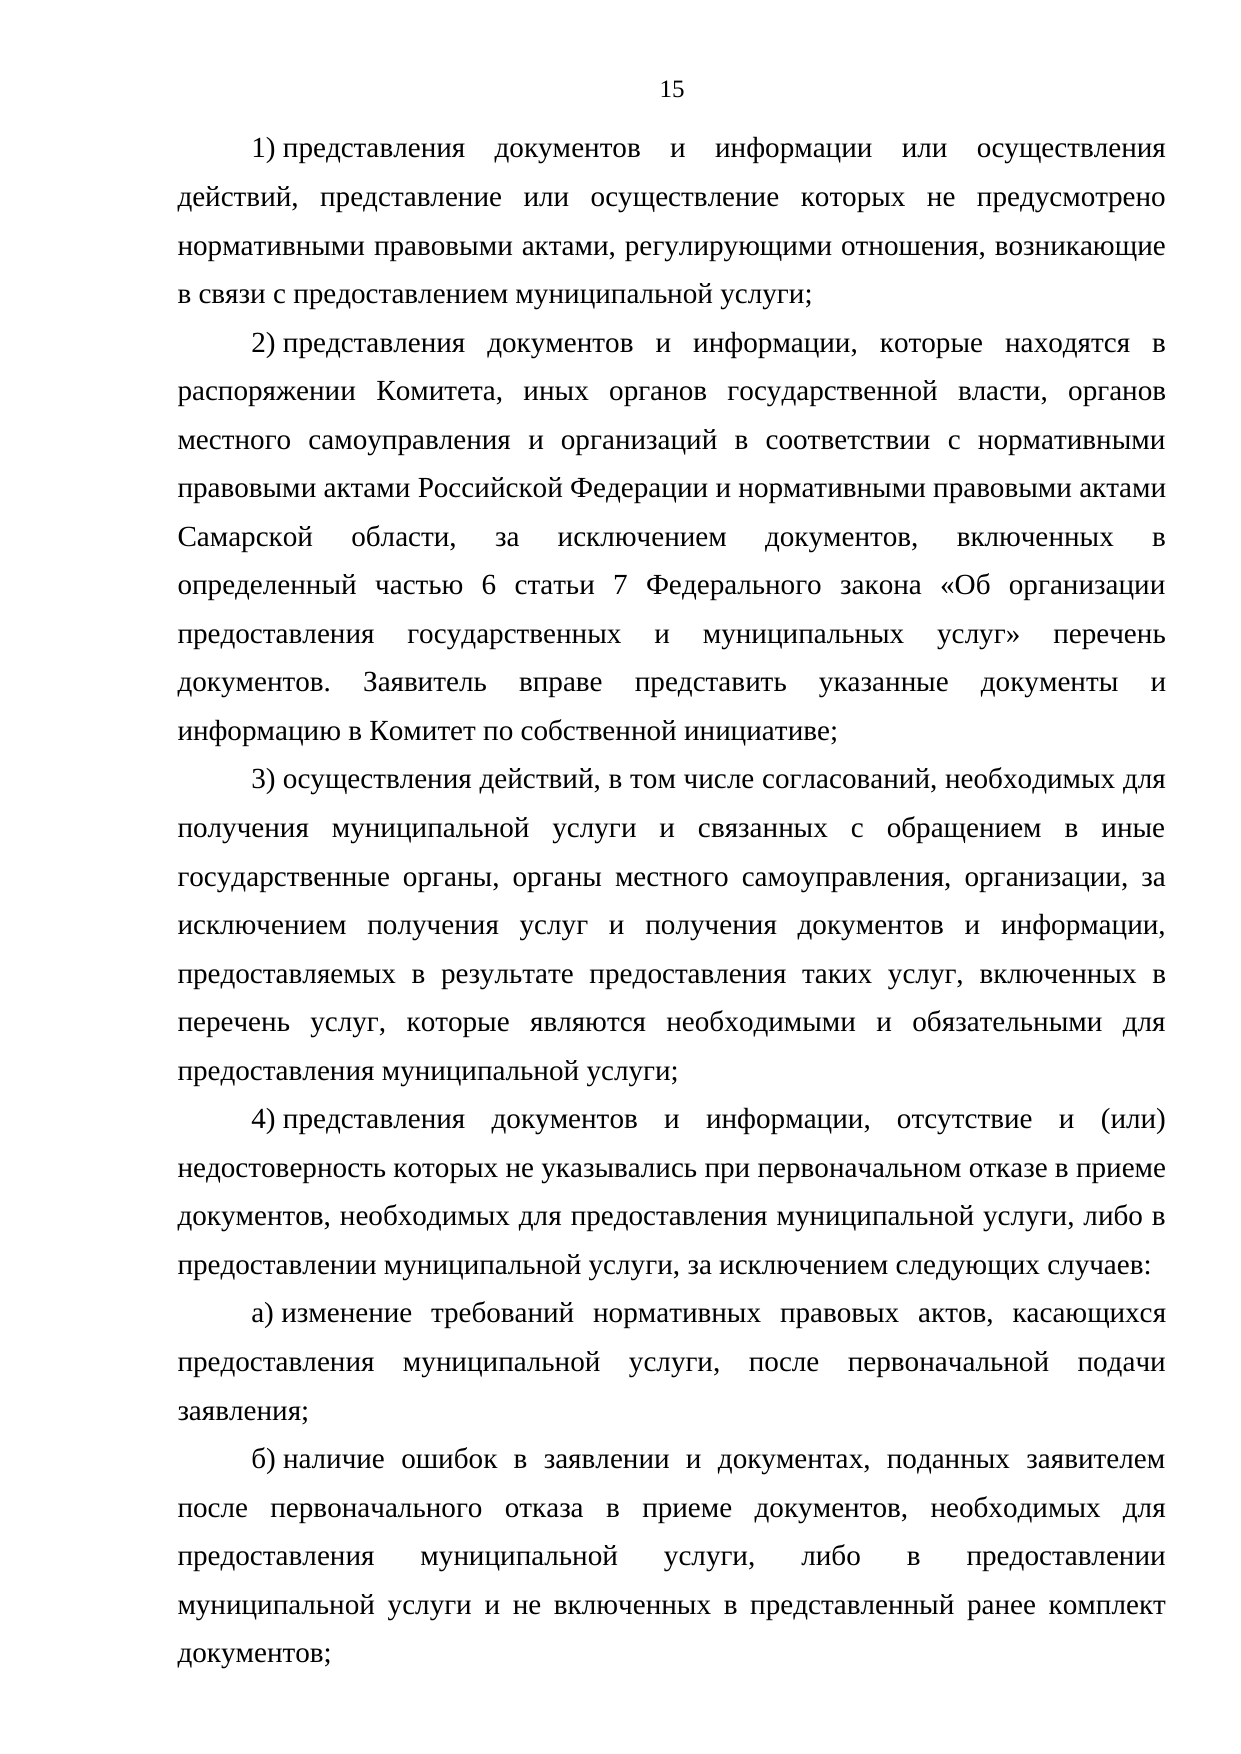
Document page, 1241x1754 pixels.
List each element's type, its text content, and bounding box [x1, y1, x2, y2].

text 4) представления документов и информации, отсутствие и (или) недостоверность которых не указывались при первоначальном отказе в приеме документов, необходимых для предоставления муниципальной услуги, либо в предоставлении муниципальной услуги, за исключением следующих случаев: [177, 1101, 1167, 1281]
text 3) осуществления действий, в том числе согласований, необходимых для получения муниципальной услуги и связанных с обращением в иные государственные органы, органы местного самоуправления, организации, за исключением получения услуг и получения документов и информации, предоставляемых в результате предоставления таких услуг, включенных в перечень услуг, которые являются необходимыми и обязательными для предоставления муниципальной услуги; [177, 762, 1167, 1086]
text б) наличие ошибок в заявлении и документах, поданных заявителем после первоначального отказа в приеме документов, необходимых для предоставления муниципальной услуги, либо в предоставлении муниципальной услуги и не включенных в представленный ранее комплект документов; [177, 1441, 1167, 1669]
text а) изменение требований нормативных правовых актов, касающихся предоставления муниципальной услуги, после первоначальной подачи заявления; [177, 1296, 1167, 1426]
text 1) представления документов и информации или осуществления действий, представление или осуществление которых не предусмотрено нормативными правовыми актами, регулирующими отношения, возникающие в связи с предоставлением муниципальной услуги; [177, 131, 1167, 310]
text 2) представления документов и информации, которые находятся в распоряжении Комитета, иных органов государственной власти, органов местного самоуправления и организаций в соответствии с нормативными правовыми актами Российской Федерации и нормативными правовыми актами Самарской области, за исключением документов, включенных в определенный частью 6 статьи 7 Федерального закона «Об организации предоставления государственных и муниципальных услуг» перечень документов. Заявитель вправе представить указанные документы и информацию в Комитет по собственной инициативе; [177, 325, 1167, 747]
